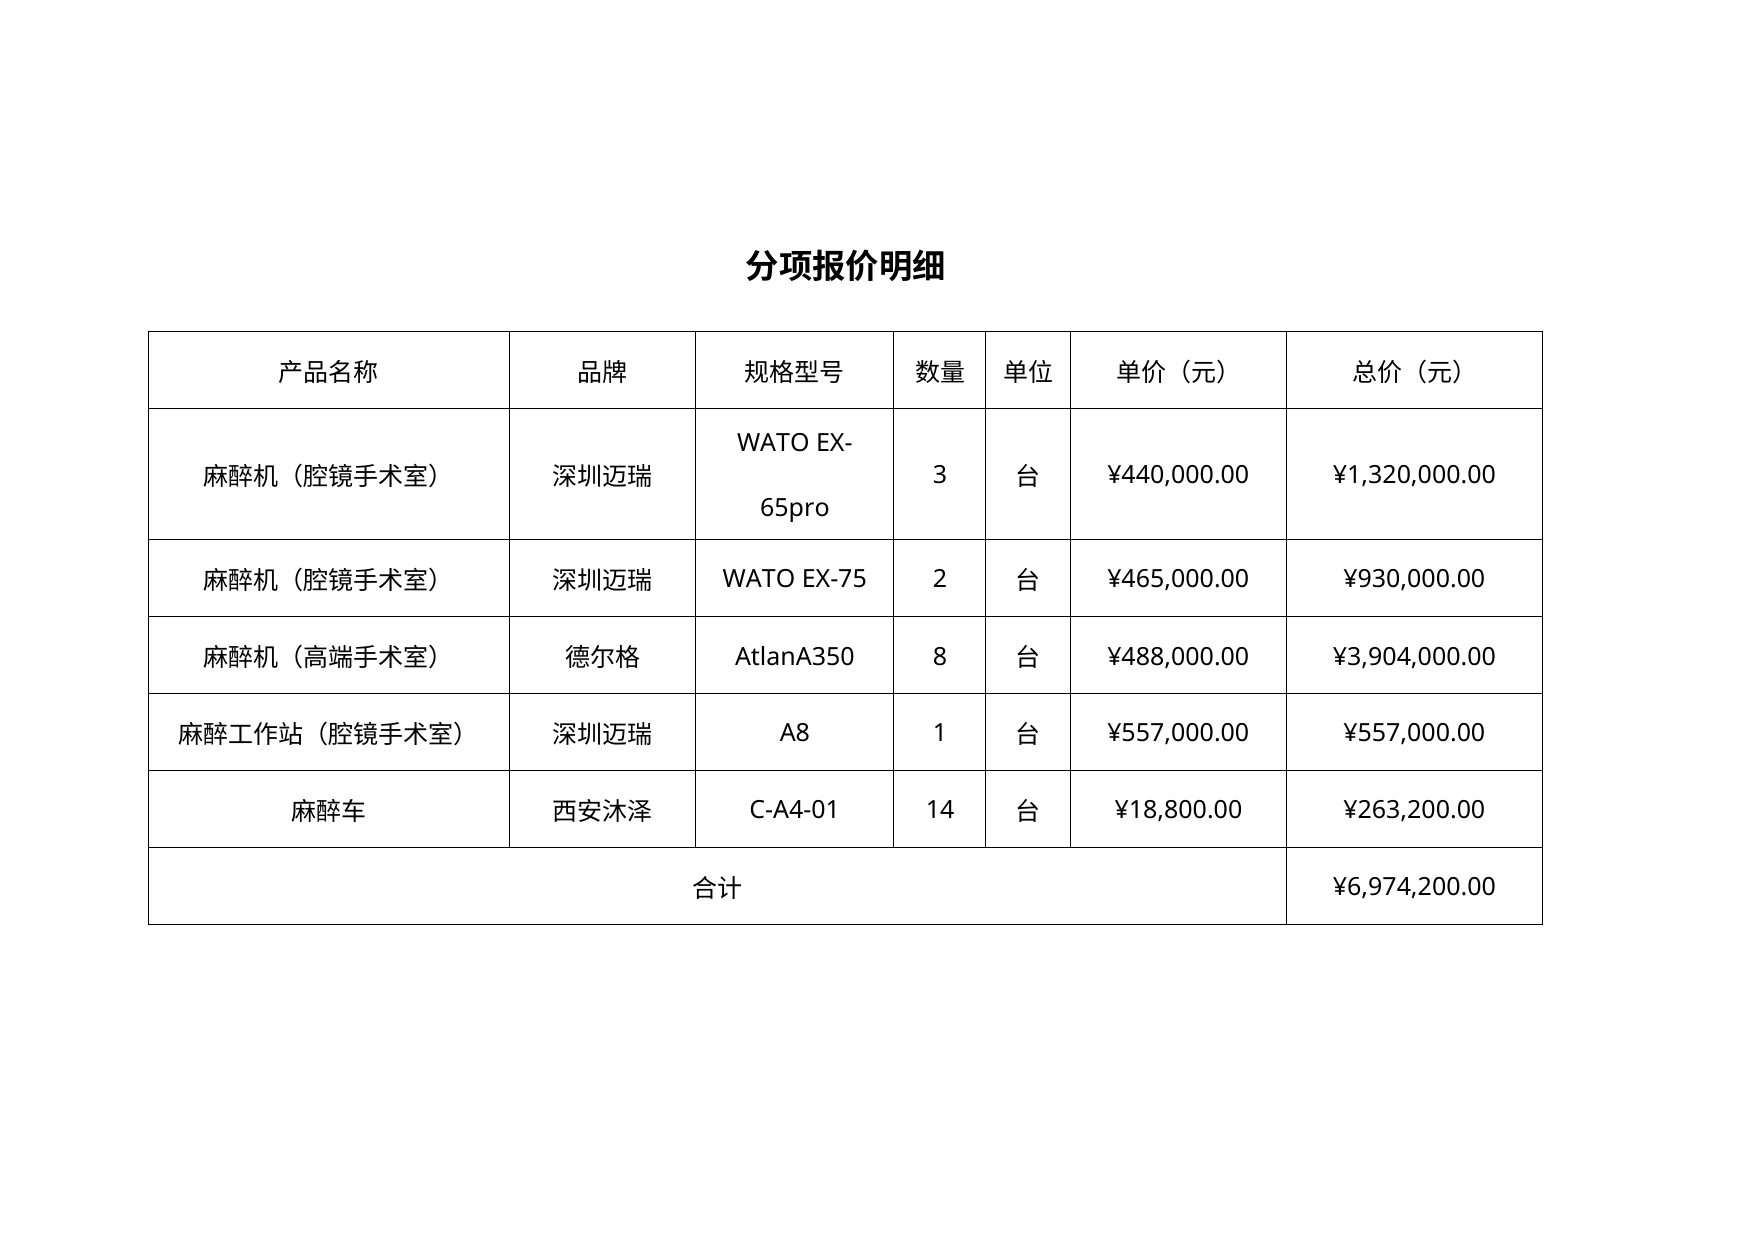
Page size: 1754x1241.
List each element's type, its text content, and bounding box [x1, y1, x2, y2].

table_cell 合计 [149, 848, 1286, 924]
table_cell 台 [986, 540, 1070, 616]
table_cell ¥1,320,000.00 [1287, 409, 1542, 539]
table_cell 单位 [986, 332, 1070, 408]
table_cell ¥930,000.00 [1287, 540, 1542, 616]
table_cell 台 [986, 694, 1070, 770]
table_cell 麻醉机（腔镜手术室） [149, 540, 509, 616]
table_cell A8 [696, 694, 893, 770]
table_cell ¥263,200.00 [1287, 771, 1542, 847]
table_cell 14 [894, 771, 985, 847]
table_cell 深圳迈瑞 [510, 540, 695, 616]
table_cell ¥6,974,200.00 [1287, 848, 1542, 924]
table_cell 2 [894, 540, 985, 616]
table_cell C-A4-01 [696, 771, 893, 847]
table_cell ¥440,000.00 [1071, 409, 1286, 539]
table_cell 深圳迈瑞 [510, 694, 695, 770]
table_cell 1 [894, 694, 985, 770]
table_cell ¥465,000.00 [1071, 540, 1286, 616]
table_cell 深圳迈瑞 [510, 409, 695, 539]
table_cell 总价（元） [1287, 332, 1542, 408]
table_cell WATO EX-65pro [696, 409, 893, 539]
table_cell 台 [986, 617, 1070, 693]
table_cell 单价（元） [1071, 332, 1286, 408]
table_cell 麻醉机（高端手术室） [149, 617, 509, 693]
table_cell 麻醉机（腔镜手术室） [149, 409, 509, 539]
table_cell 麻醉工作站（腔镜手术室） [149, 694, 509, 770]
table_cell 3 [894, 409, 985, 539]
table_cell 德尔格 [510, 617, 695, 693]
table_cell ¥557,000.00 [1071, 694, 1286, 770]
table_cell AtlanA350 [696, 617, 893, 693]
table_cell 西安沐泽 [510, 771, 695, 847]
table_cell 8 [894, 617, 985, 693]
table_cell 台 [986, 409, 1070, 539]
table_cell 规格型号 [696, 332, 893, 408]
table_cell 产品名称 [149, 332, 509, 408]
table_cell ¥3,904,000.00 [1287, 617, 1542, 693]
table_cell 数量 [894, 332, 985, 408]
table_cell ¥18,800.00 [1071, 771, 1286, 847]
table_cell ¥488,000.00 [1071, 617, 1286, 693]
table_cell 品牌 [510, 332, 695, 408]
table_cell ¥557,000.00 [1287, 694, 1542, 770]
table_cell 麻醉车 [149, 771, 509, 847]
table_header 分项报价明细 [149, 198, 1542, 331]
table_cell 台 [986, 771, 1070, 847]
table_cell WATO EX-75 [696, 540, 893, 616]
